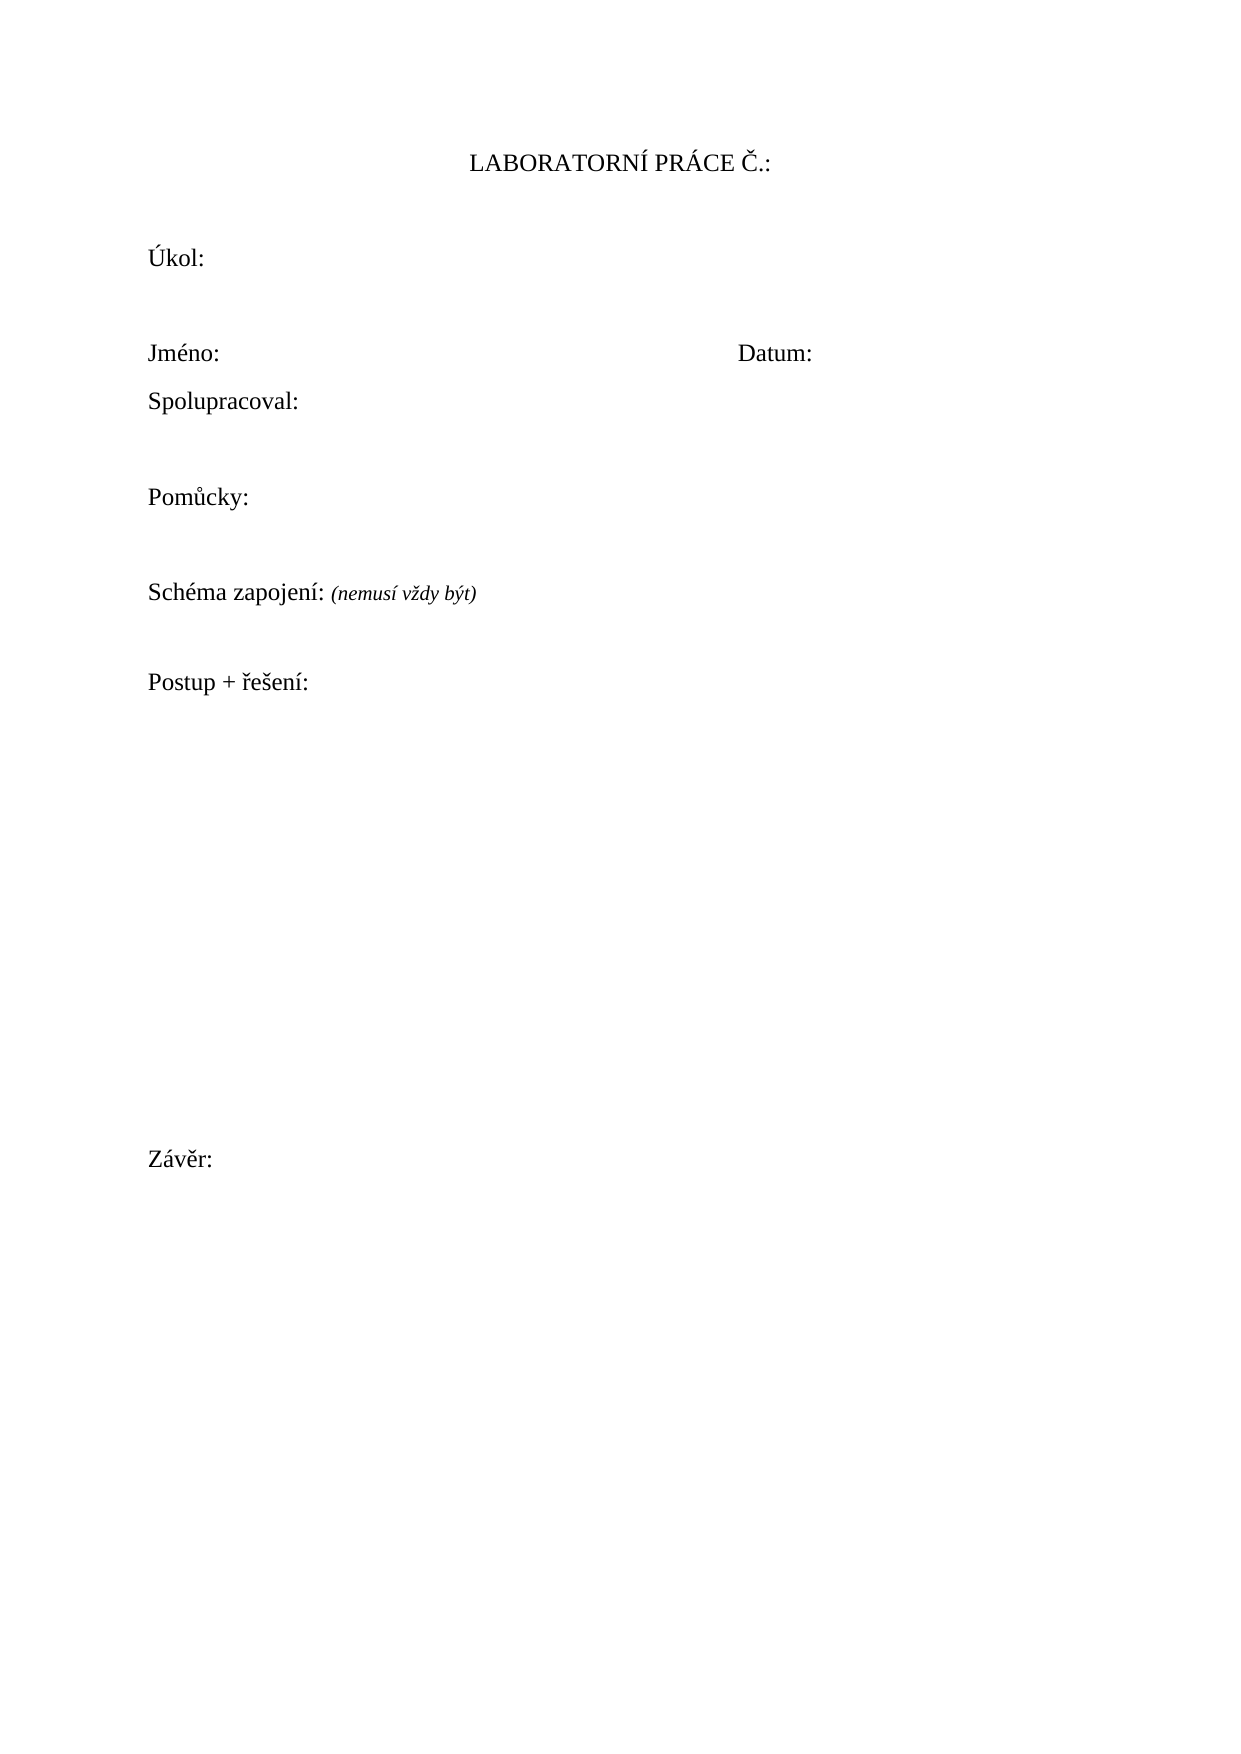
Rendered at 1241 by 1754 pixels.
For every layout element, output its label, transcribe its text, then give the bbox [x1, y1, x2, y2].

text Schéma zapojení: (nemusí vždy být) [148, 577, 1093, 606]
text Závěr: [148, 1144, 1093, 1173]
text Pomůcky: [148, 482, 1093, 510]
text LABORATORNÍ PRÁCE Č.: [148, 148, 1093, 176]
text Postup + řešení: [148, 667, 1093, 696]
text Úkol: [148, 243, 1093, 272]
text Spolupracoval: [148, 386, 1093, 415]
text Jméno: Datum: [148, 338, 1093, 367]
